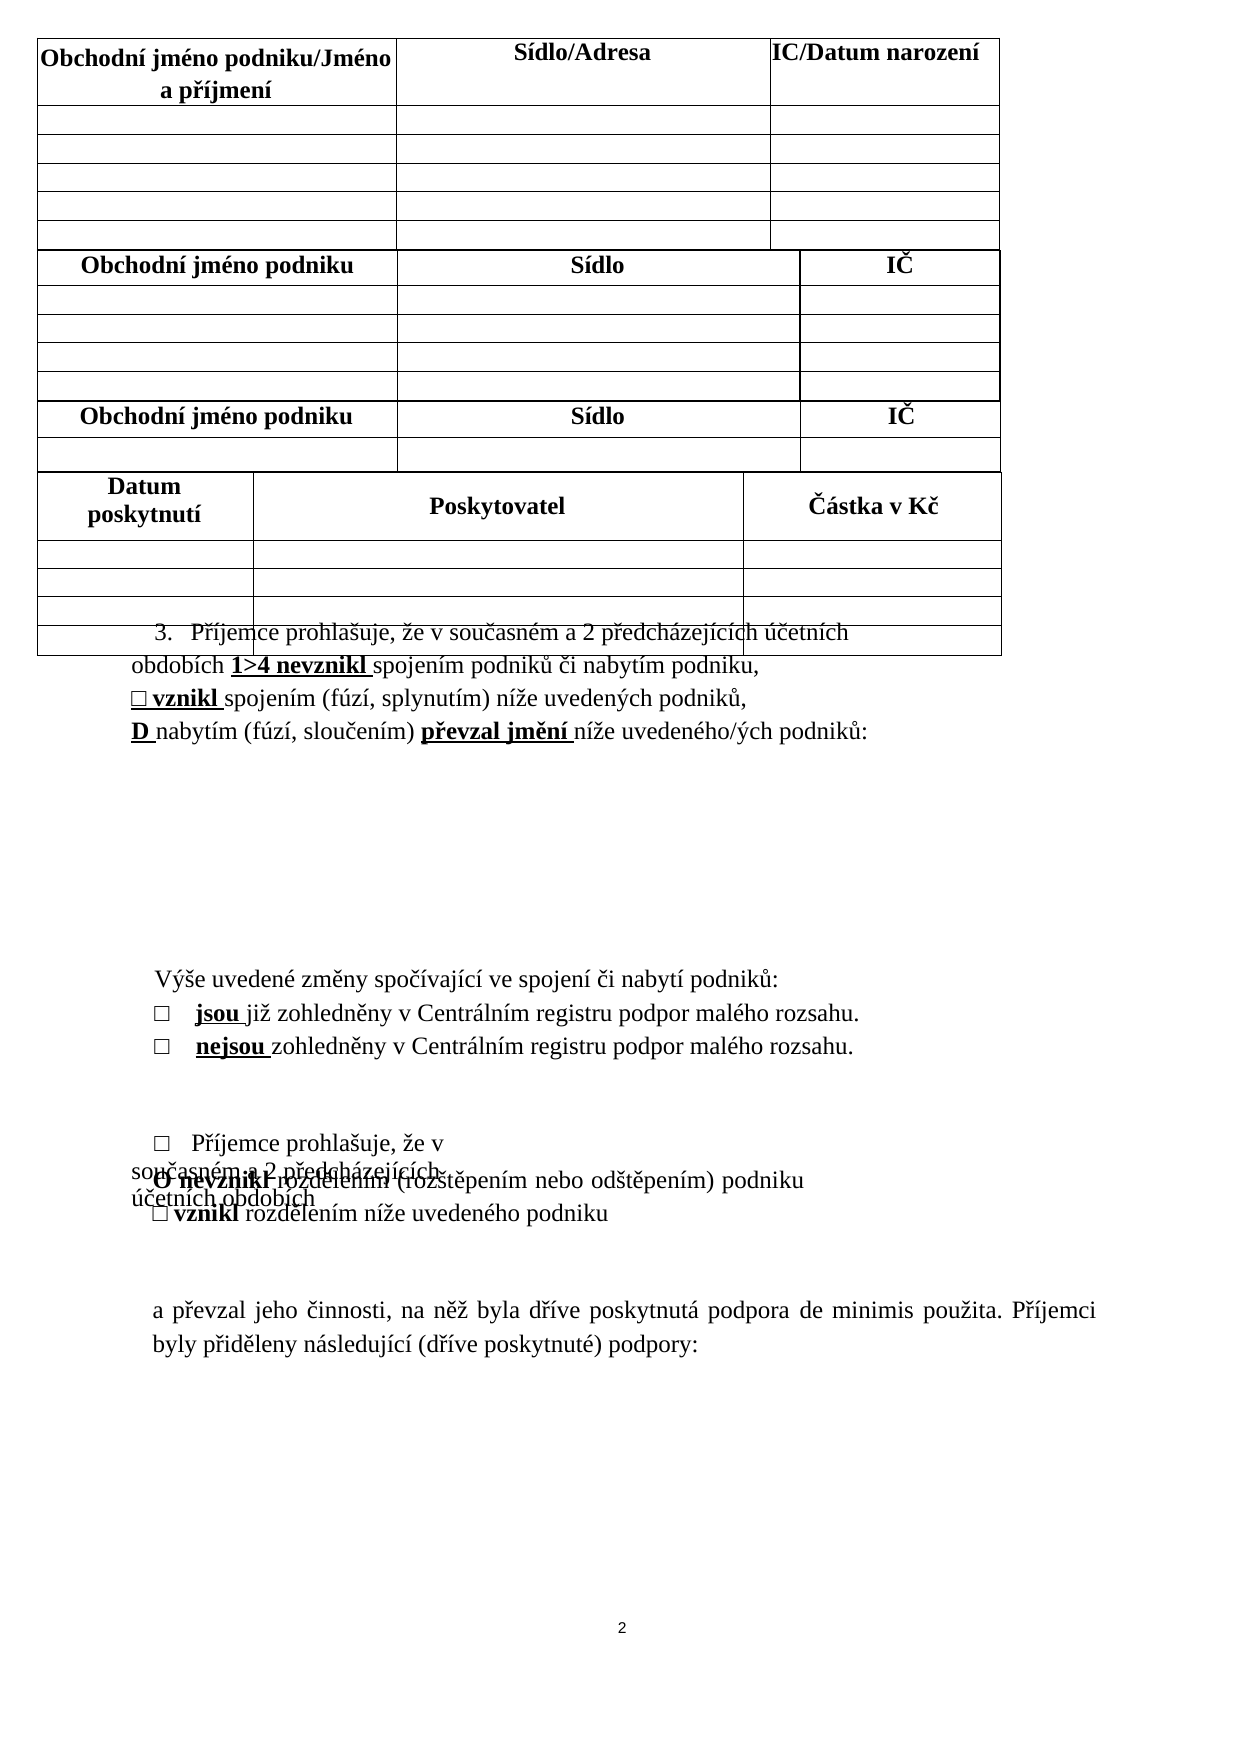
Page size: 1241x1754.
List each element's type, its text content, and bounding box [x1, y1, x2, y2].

table_cell [744, 569, 1001, 596]
table_cell [38, 569, 253, 596]
list jsou již zohledněny v Centrálním registru podpor malého rozsahu. [131, 995, 1107, 1028]
table_cell [771, 192, 999, 219]
list nejsou zohledněny v Centrálním registru podpor malého rozsahu. [131, 1028, 1107, 1061]
table_header Datum poskytnutí [38, 473, 253, 540]
text O nevznikl rozdělením (rozštěpením nebo odštěpením) podniku □ vznikl rozdělením níže uvedeného podniku [152, 1162, 804, 1228]
table_header IČ [801, 251, 999, 285]
table_cell [398, 315, 799, 342]
text a převzal jeho činnosti, na něž byla dříve poskytnutá podpora de minimis použita. Příjemci byly přiděleny následující (dříve poskytnuté) podpory: [152, 1292, 1096, 1359]
table_cell [38, 541, 253, 568]
table_header Poskytovatel [254, 473, 743, 540]
text Výše uvedené změny spočívající ve spojení či nabytí podniků: [131, 965, 1107, 993]
table_cell [38, 135, 396, 162]
table_header IC/Datum narození [771, 39, 999, 105]
list Příjemce prohlašuje, že v současném a 2 předcházejících účetních obdobích [131, 1129, 487, 1212]
table_cell [801, 438, 1000, 471]
table_header Obchodní jméno podniku/Jméno a příjmení [38, 39, 396, 105]
table_cell [38, 164, 396, 191]
table_cell [38, 597, 253, 625]
table_cell [38, 438, 397, 471]
table_header Obchodní jméno podniku [38, 251, 397, 285]
table_cell [771, 106, 999, 134]
table_cell [398, 438, 800, 471]
table_cell [801, 343, 999, 371]
table_cell [771, 135, 999, 162]
table_cell [38, 192, 396, 219]
table_cell [38, 372, 397, 400]
table_cell [744, 597, 1001, 625]
table_cell [254, 541, 743, 568]
table_cell [801, 286, 999, 314]
list Příjemce prohlašuje, že v současném a 2 předcházejících účetních obdobích 1>4 nevznikl spojením podniků či nabytím podniku, [131, 614, 932, 680]
table_cell [932, 626, 1001, 655]
table_header Částka v Kč [744, 473, 1001, 540]
table_cell [38, 626, 131, 655]
table_cell [398, 286, 799, 314]
text D nabytím (fúzí, sloučením) převzal jmění níže uvedeného/ých podniků: [131, 713, 1107, 746]
table_header IČ [801, 402, 1000, 437]
table_cell [398, 343, 799, 371]
text □ vznikl spojením (fúzí, splynutím) níže uvedených podniků, [131, 680, 1107, 713]
table_cell [744, 541, 1001, 568]
table_cell [38, 343, 397, 371]
table_header Sídlo [398, 251, 799, 285]
table_header Sídlo/Adresa [397, 39, 770, 105]
table_cell [801, 315, 999, 342]
table_cell [38, 315, 397, 342]
table_cell [38, 221, 396, 249]
table_cell [771, 221, 999, 249]
table_cell [397, 192, 770, 219]
table_header Sídlo [398, 402, 800, 437]
table_header Obchodní jméno podniku [38, 402, 397, 437]
table_cell [771, 164, 999, 191]
table_cell [254, 569, 743, 596]
table_cell [801, 372, 999, 400]
table_cell [38, 106, 396, 134]
table_cell [397, 164, 770, 191]
table_cell [254, 597, 743, 614]
table_cell [398, 372, 799, 400]
table_cell [397, 135, 770, 162]
table_cell [397, 221, 770, 249]
table_cell [38, 286, 397, 314]
table_cell [397, 106, 770, 134]
